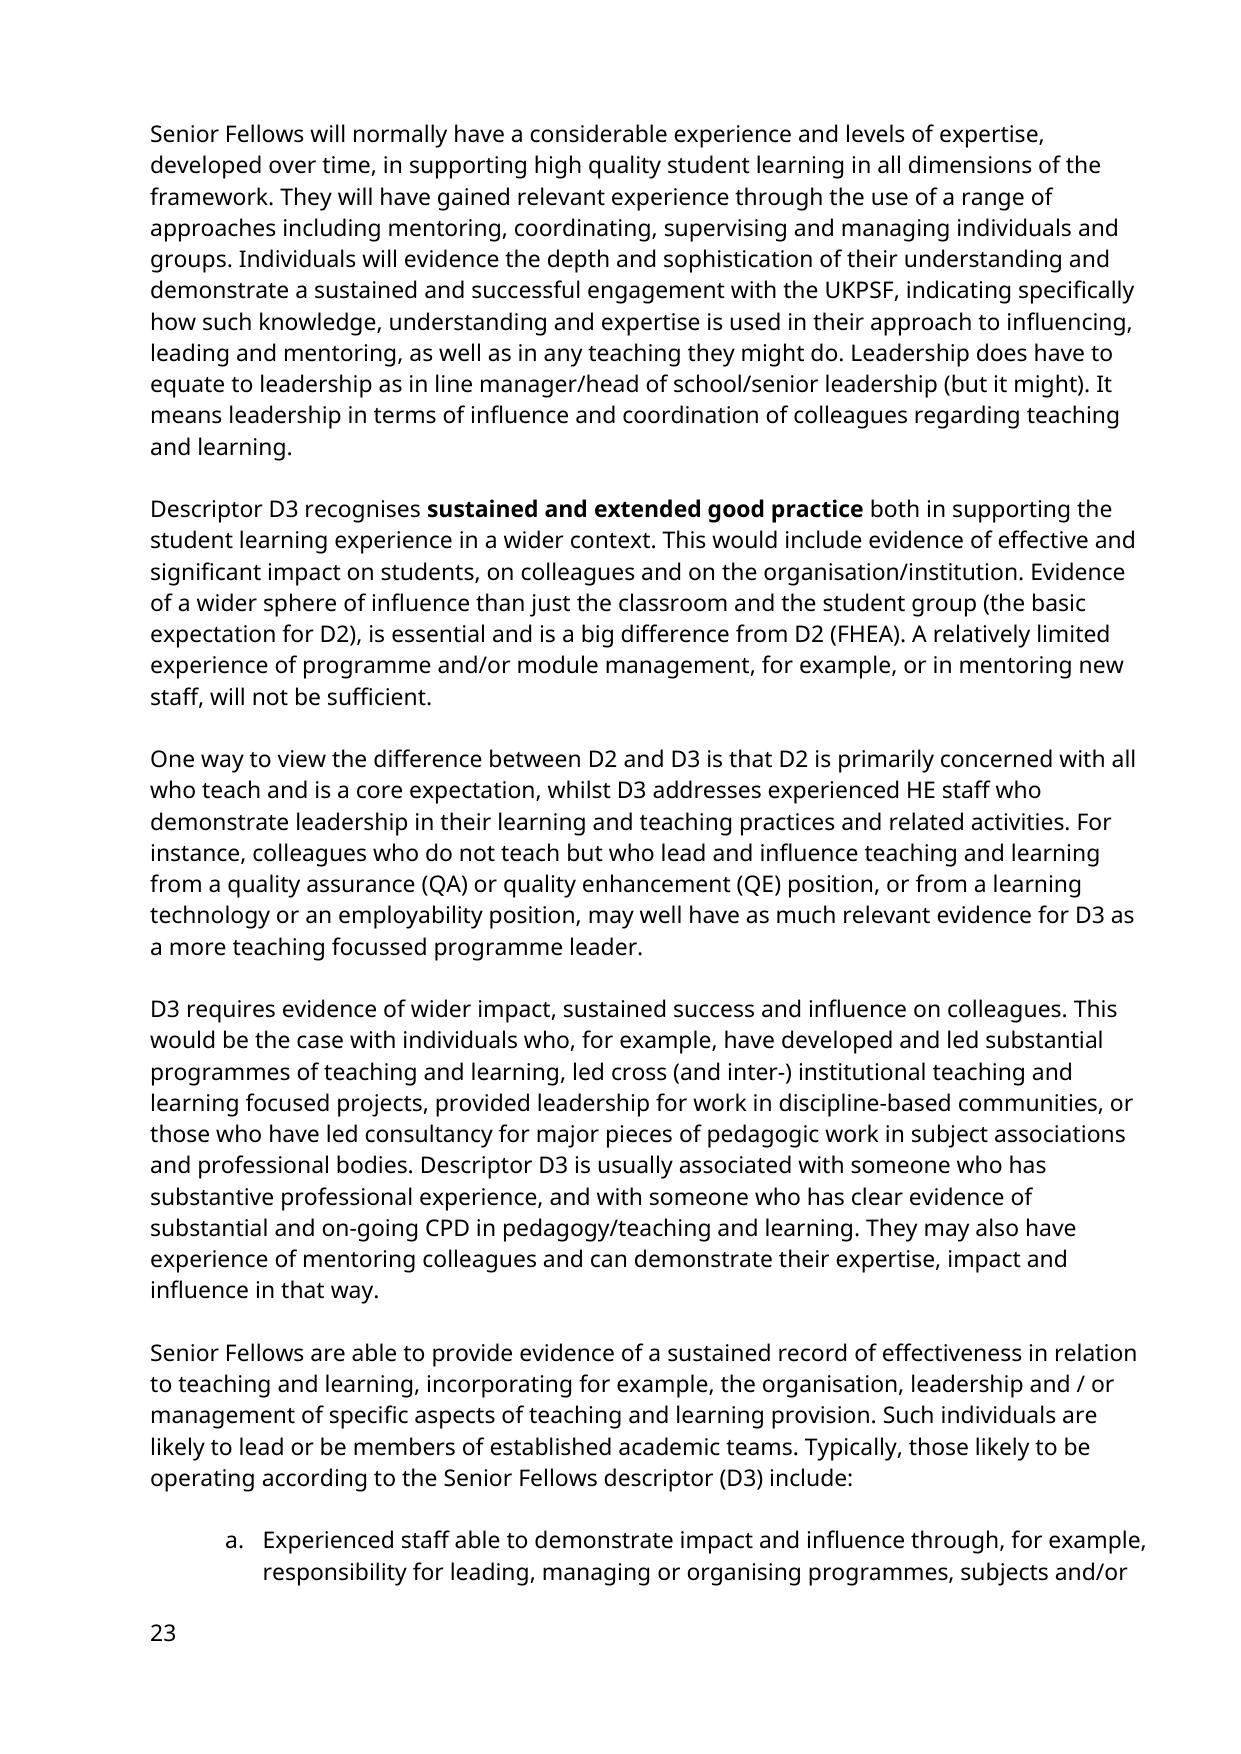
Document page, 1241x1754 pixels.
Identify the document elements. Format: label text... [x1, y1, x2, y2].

text Senior Fellows will normally have a considerable experience and levels of expertise, developed over time, in supporting high quality student learning in all dimensions of the framework. They will have gained relevant experience through the use of a range of approaches including mentoring, coordinating, supervising and managing individuals and groups. Individuals will evidence the depth and sophistication of their understanding and demonstrate a sustained and successful engagement with the UKPSF, indicating specifically how such knowledge, understanding and expertise is used in their approach to influencing, leading and mentoring, as well as in any teaching they might do. Leadership does have to equate to leadership as in line manager/head of school/senior leadership (but it might). It means leadership in terms of influence and coordination of colleagues regarding teaching and learning. [150, 118, 1152, 462]
text One way to view the difference between D2 and D3 is that D2 is primarily concerned with all who teach and is a core expectation, whilst D3 addresses experienced HE staff who demonstrate leadership in their learning and teaching practices and related activities. For instance, colleagues who do not teach but who lead and influence teaching and learning from a quality assurance (QA) or quality enhancement (QE) position, or from a learning technology or an employability position, may well have as much relevant evidence for D3 as a more teaching focussed programme leader. [150, 743, 1152, 962]
text Descriptor D3 recognises sustained and extended good practice both in supporting the student learning experience in a wider context. This would include evidence of effective and significant impact on students, on colleagues and on the organisation/institution. Evidence of a wider sphere of influence than just the classroom and the student group (the basic expectation for D2), is essential and is a big difference from D2 (FHEA). A relatively limited experience of programme and/or module management, for example, or in mentoring new staff, will not be sufficient. [150, 493, 1152, 712]
text D3 requires evidence of wider impact, sustained success and influence on colleagues. This would be the case with individuals who, for example, have developed and led substantial programmes of teaching and learning, led cross (and inter-) institutional teaching and learning focused projects, provided leadership for work in discipline-based communities, or those who have led consultancy for major pieces of pedagogic work in subject associations and professional bodies. Descriptor D3 is usually associated with someone who has substantive professional experience, and with someone who has clear evidence of substantial and on-going CPD in pedagogy/teaching and learning. They may also have experience of mentoring colleagues and can demonstrate their expertise, impact and influence in that way. [150, 993, 1152, 1306]
text Senior Fellows are able to provide evidence of a sustained record of effectiveness in relation to teaching and learning, incorporating for example, the organisation, leadership and / or management of specific aspects of teaching and learning provision. Such individuals are likely to lead or be members of established academic teams. Typically, those likely to be operating according to the Senior Fellows descriptor (D3) include: [150, 1337, 1152, 1493]
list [225, 1524, 1152, 1587]
